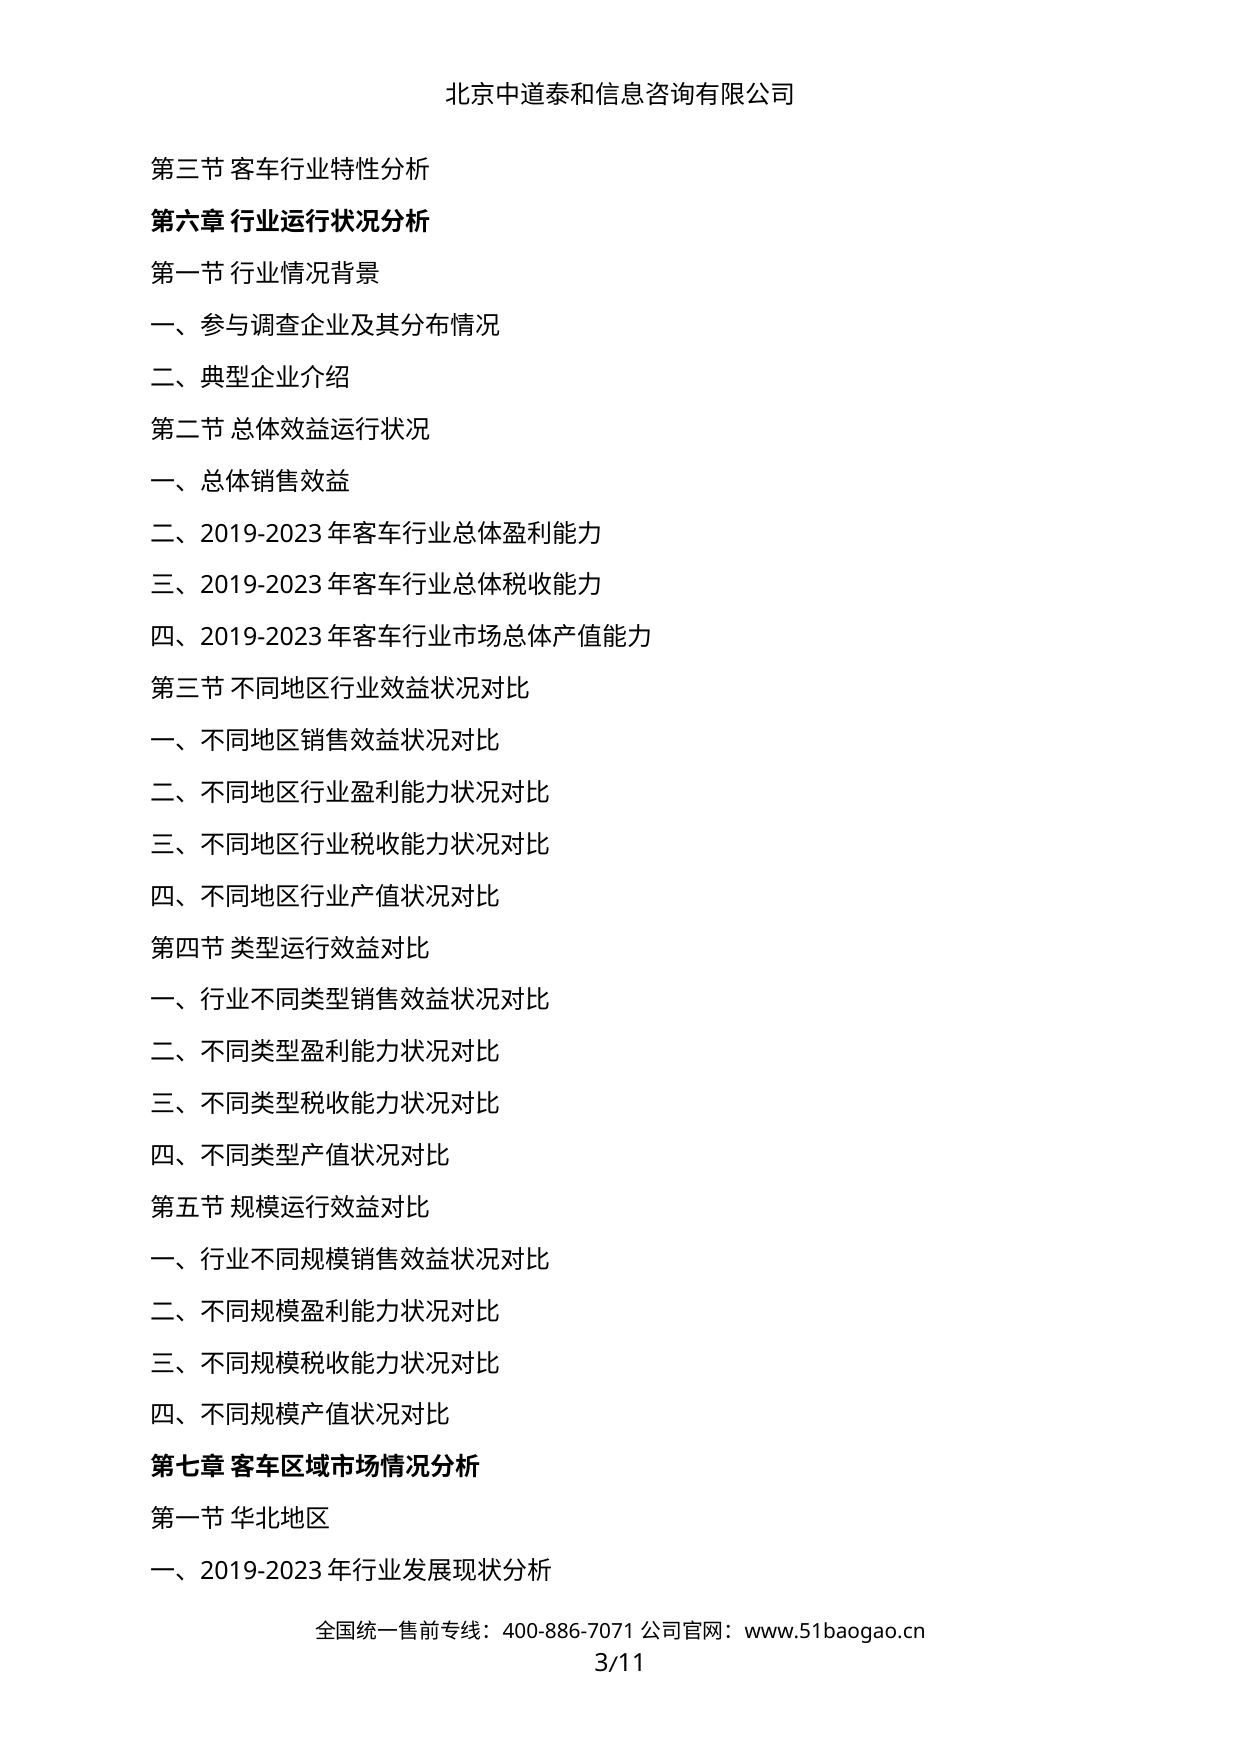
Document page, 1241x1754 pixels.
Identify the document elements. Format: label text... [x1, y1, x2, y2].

text 三、不同规模税收能力状况对比 [150, 1343, 1090, 1379]
text 二、2019-2023年客车行业总体盈利能力 [150, 513, 1090, 549]
text 二、不同地区行业盈利能力状况对比 [150, 772, 1090, 809]
text 一、不同地区销售效益状况对比 [150, 721, 1090, 757]
text 四、不同规模产值状况对比 [150, 1395, 1090, 1431]
text 四、不同类型产值状况对比 [150, 1136, 1090, 1172]
text 第二节 总体效益运行状况 [150, 409, 1090, 446]
text 四、不同地区行业产值状况对比 [150, 876, 1090, 912]
text 第七章 客车区域市场情况分析 [150, 1447, 1090, 1483]
text 一、行业不同规模销售效益状况对比 [150, 1239, 1090, 1276]
text 四、2019-2023年客车行业市场总体产值能力 [150, 617, 1090, 653]
text 第一节 行业情况背景 [150, 254, 1090, 290]
text 一、参与调查企业及其分布情况 [150, 306, 1090, 342]
text 三、2019-2023年客车行业总体税收能力 [150, 565, 1090, 601]
text 一、行业不同类型销售效益状况对比 [150, 980, 1090, 1016]
text 三、不同地区行业税收能力状况对比 [150, 824, 1090, 861]
text 一、总体销售效益 [150, 461, 1090, 497]
text 一、2019-2023年行业发展现状分析 [150, 1551, 1090, 1587]
text 二、不同规模盈利能力状况对比 [150, 1291, 1090, 1327]
text 二、典型企业介绍 [150, 357, 1090, 394]
text 第三节 客车行业特性分析 [150, 150, 1090, 186]
text 第五节 规模运行效益对比 [150, 1187, 1090, 1224]
text 第六章 行业运行状况分析 [150, 202, 1090, 238]
text 二、不同类型盈利能力状况对比 [150, 1032, 1090, 1068]
text 第三节 不同地区行业效益状况对比 [150, 669, 1090, 705]
text 三、不同类型税收能力状况对比 [150, 1084, 1090, 1120]
text 第四节 类型运行效益对比 [150, 928, 1090, 964]
text 第一节 华北地区 [150, 1499, 1090, 1535]
